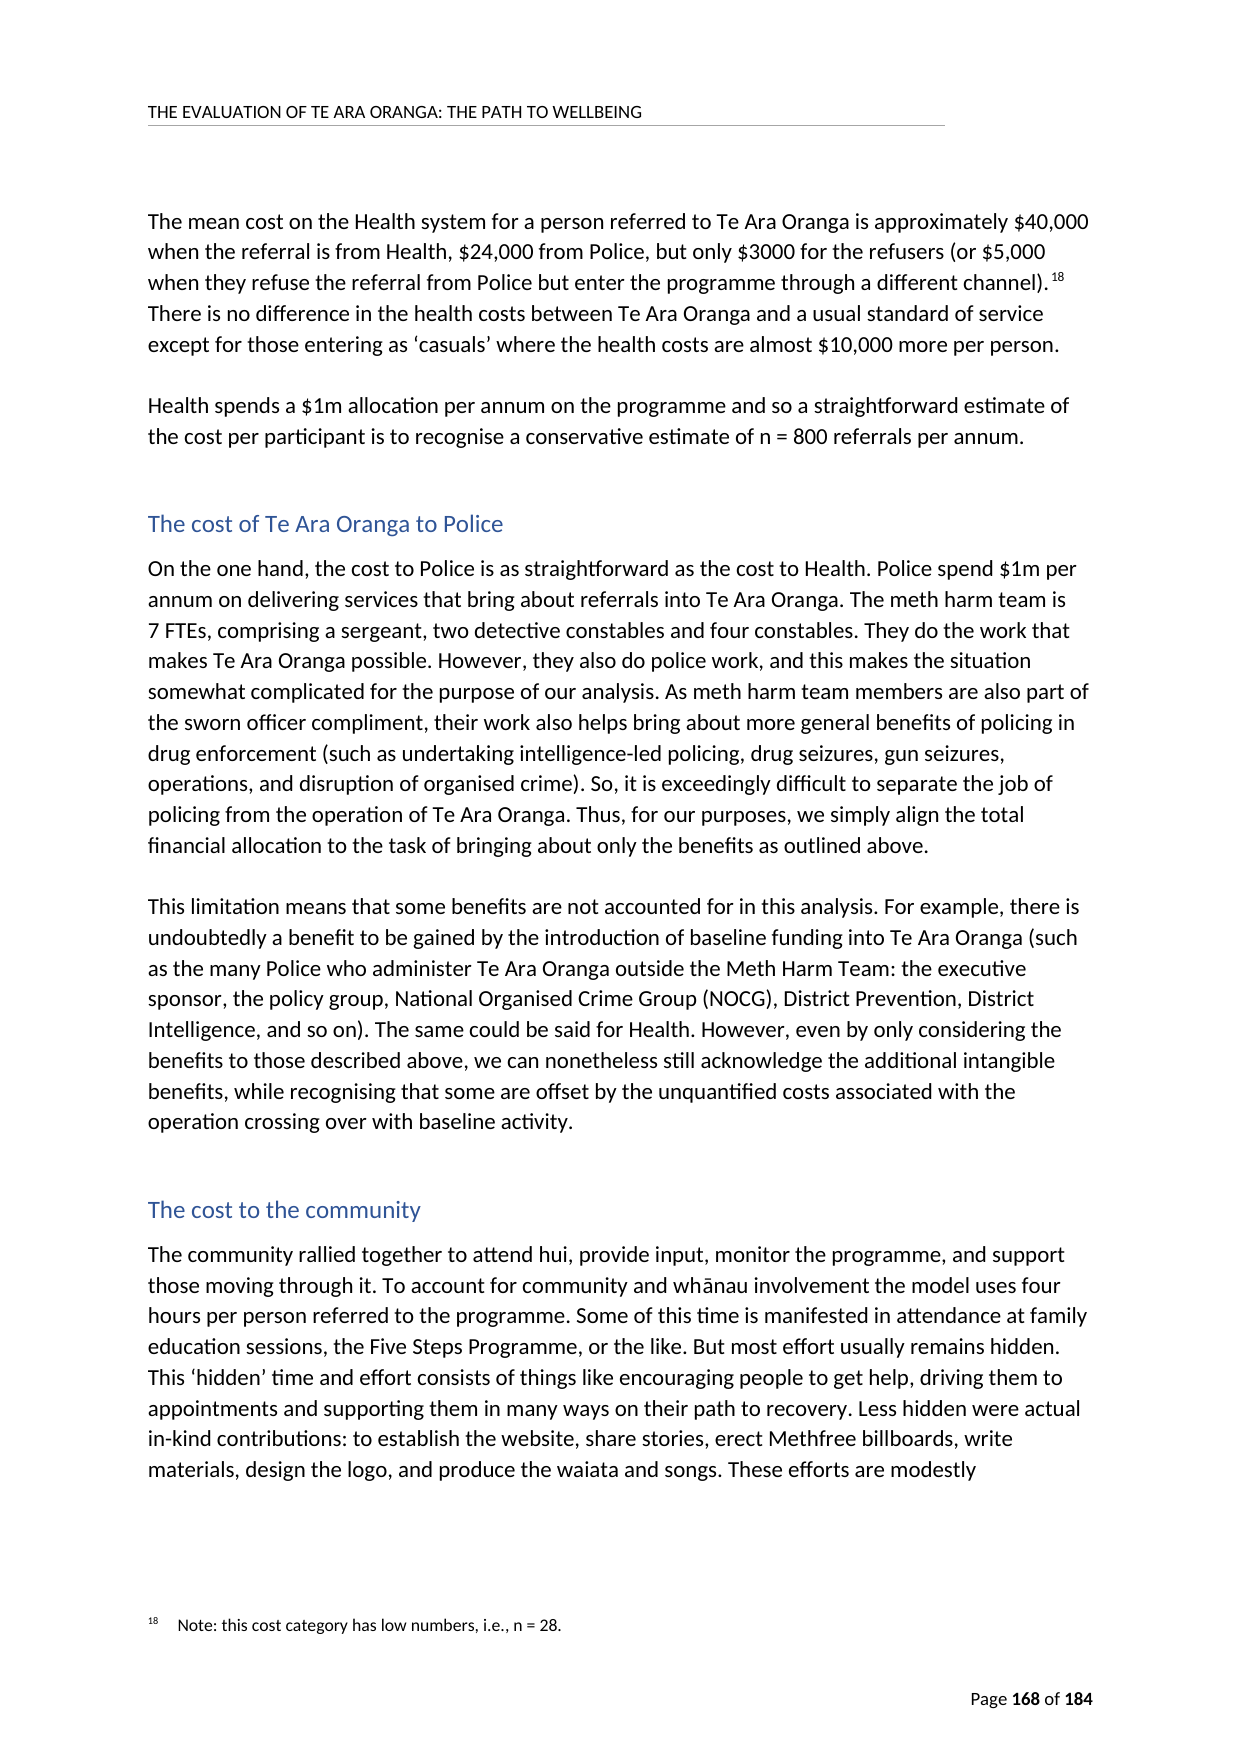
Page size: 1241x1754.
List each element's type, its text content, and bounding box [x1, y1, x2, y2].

text The mean cost on the Health system for a person referred to Te Ara Oranga is approximately $40,000 when the referral is from Health, $24,000 from Police, but only $3000 for the refusers (or $5,000 when they refuse the referral from Police but enter the programme through a different channel). There is no difference in the health costs between Te Ara Oranga and a usual standard of service except for those entering as ‘casuals’ where the health costs are almost $10,000 more per person. [148, 207, 1092, 358]
subtitle The cost to the community [148, 1194, 1092, 1224]
text This limitation means that some benefits are not accounted for in this analysis. For example, there is undoubtedly a benefit to be gained by the introduction of baseline funding into Te Ara Oranga (such as the many Police who administer Te Ara Oranga outside the Meth Harm Team: the executive sponsor, the policy group, National Organised Crime Group (NOCG), District Prevention, District Intelligence, and so on). The same could be said for Health. However, even by only considering the benefits to those described above, we can nonetheless still acknowledge the additional intangible benefits, while recognising that some are offset by the unquantified costs associated with the operation crossing over with baseline activity. [148, 892, 1092, 1136]
text The community rallied together to attend hui, provide input, monitor the programme, and support those moving through it. To account for community and whānau involvement the model uses four hours per person referred to the programme. Some of this time is manifested in attendance at family education sessions, the Five Steps Programme, or the like. But most effort usually remains hidden. This ‘hidden’ time and effort consists of things like encouraging people to get help, driving them to appointments and supporting them in many ways on their path to recovery. Less hidden were actual in-kind contributions: to establish the website, share stories, erect Methfree billboards, write materials, design the logo, and produce the waiata and songs. These efforts are modestly [148, 1240, 1092, 1483]
text Health spends a $1m allocation per annum on the programme and so a straightforward estimate of the cost per participant is to recognise a conservative estimate of n = 800 referrals per annum. [148, 391, 1092, 450]
text On the one hand, the cost to Police is as straightforward as the cost to Health. Police spend $1m per annum on delivering services that bring about referrals into Te Ara Oranga. The meth harm team is 7 FTEs, comprising a sergeant, two detective constables and four constables. They do the work that makes Te Ara Oranga possible. However, they also do police work, and this makes the situation somewhat complicated for the purpose of our analysis. As meth harm team members are also part of the sworn officer compliment, their work also helps bring about more general benefits of policing in drug enforcement (such as undertaking intelligence-led policing, drug seizures, gun seizures, operations, and disruption of organised crime). So, it is exceedingly difficult to separate the job of policing from the operation of Te Ara Oranga. Thus, for our purposes, we simply align the total financial allocation to the task of bringing about only the benefits as outlined above. [148, 554, 1092, 859]
subtitle The cost of Te Ara Oranga to Police [148, 508, 1092, 539]
